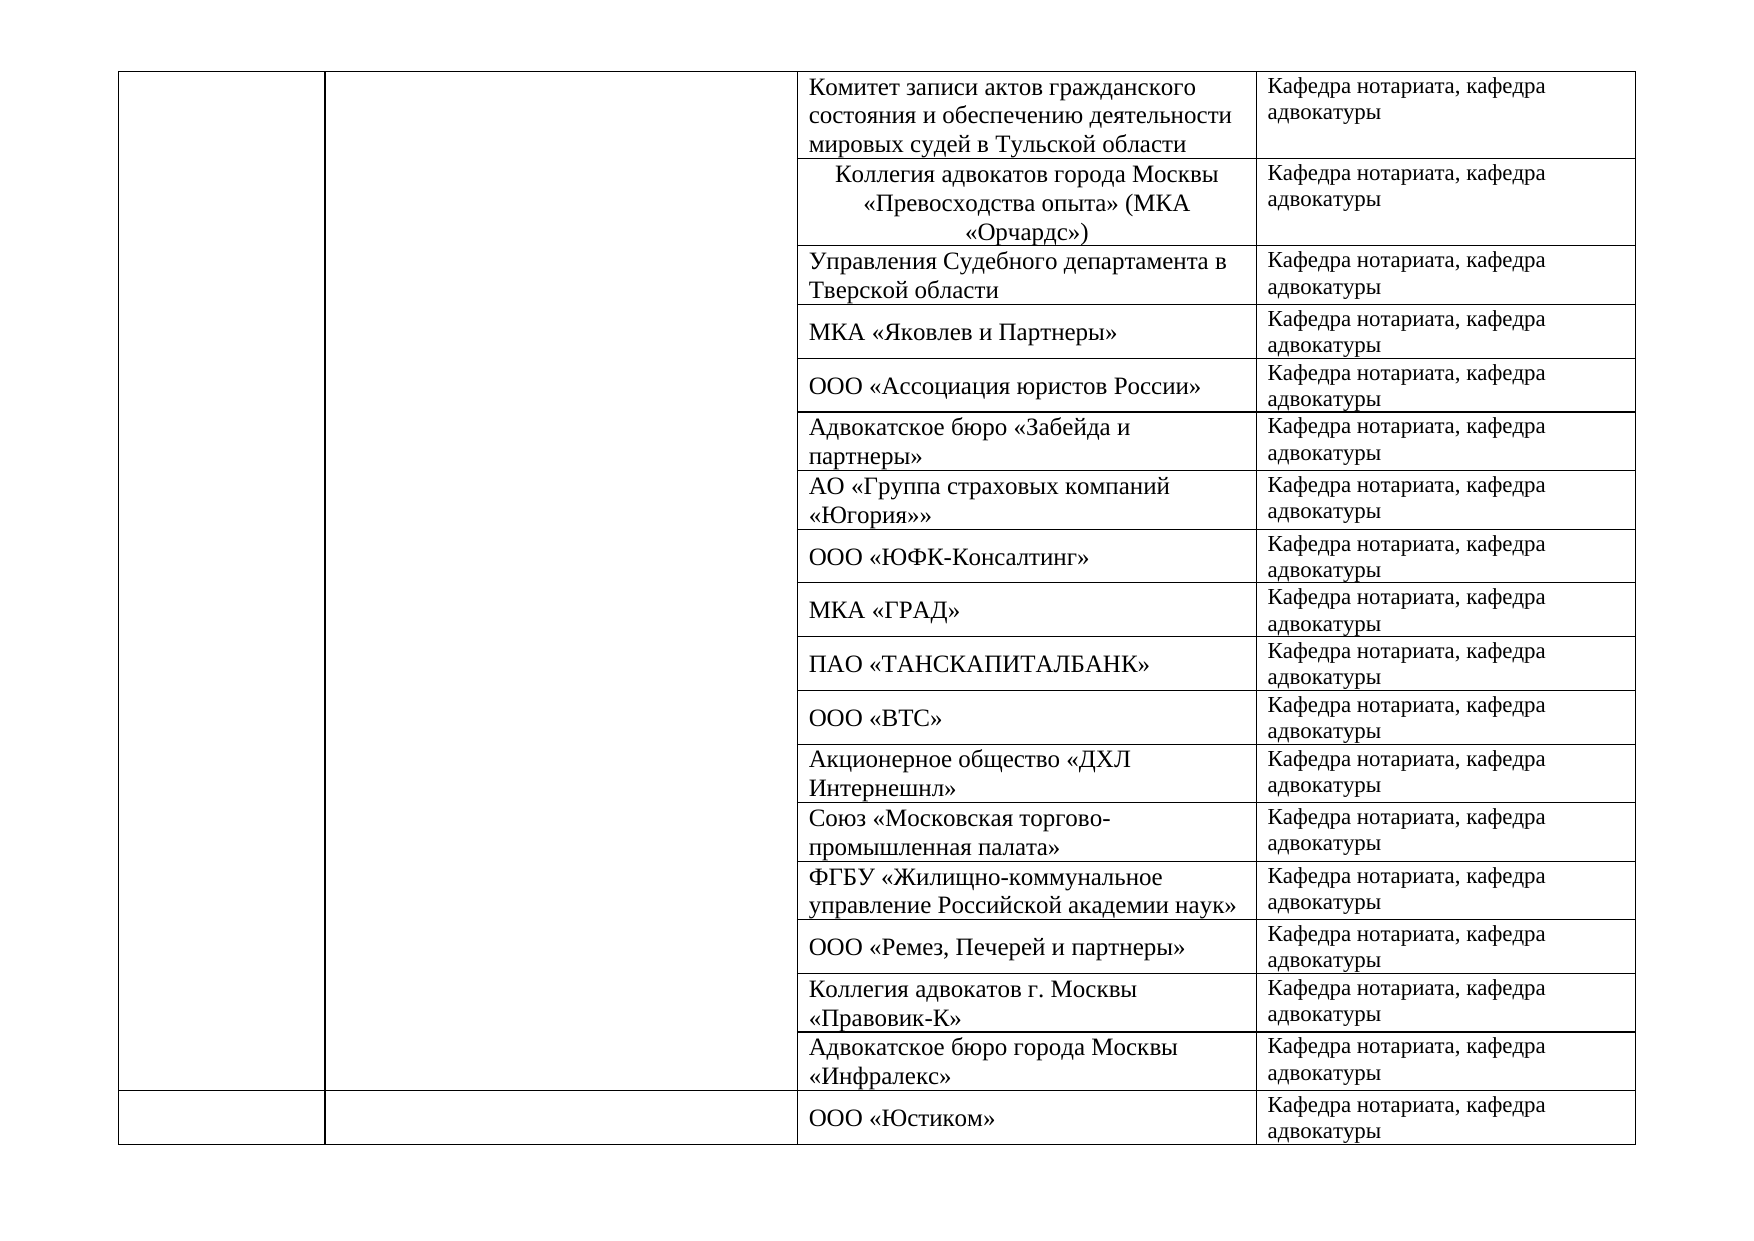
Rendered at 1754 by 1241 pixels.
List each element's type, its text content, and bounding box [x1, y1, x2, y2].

table_cell Кафедра нотариата, кафедра адвокатуры [1257, 974, 1635, 1031]
table_cell [326, 1091, 797, 1144]
table_cell Кафедра нотариата, кафедра адвокатуры [1257, 745, 1635, 802]
table_cell Кафедра нотариата, кафедра адвокатуры [1257, 1091, 1635, 1144]
table_cell Управления Судебного департамента в Тверской области [798, 246, 1256, 304]
table_cell Коллегия адвокатов г. Москвы «Правовик-К» [798, 974, 1256, 1031]
table_cell Акционерное общество «ДХЛ Интернешнл» [798, 745, 1256, 802]
table_cell ООО «Ассоциация юристов России» [798, 359, 1256, 411]
table_cell Кафедра нотариата, кафедра адвокатуры [1257, 637, 1635, 690]
table_cell Кафедра нотариата, кафедра адвокатуры [1257, 862, 1635, 919]
table_cell Кафедра нотариата, кафедра адвокатуры [1257, 159, 1635, 245]
table_cell МКА «Яковлев и Партнеры» [798, 305, 1256, 358]
table_cell Адвокатское бюро города Москвы «Инфралекс» [798, 1033, 1256, 1090]
table_cell ПАО «ТАНСКАПИТАЛБАНК» [798, 637, 1256, 690]
table_cell Адвокатское бюро «Забейда и партнеры» [798, 413, 1256, 470]
table_cell Кафедра нотариата, кафедра адвокатуры [1257, 1033, 1635, 1090]
table_cell Кафедра нотариата, кафедра адвокатуры [1257, 920, 1635, 973]
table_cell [1257, 72, 1635, 158]
table_cell Коллегия адвокатов города Москвы «Превосходства опыта» (МКА «Орчардс») [798, 159, 1256, 245]
table_cell МКА «ГРАД» [798, 583, 1256, 636]
table_cell ФГБУ «Жилищно-коммунальное управление Российской академии наук» [798, 862, 1256, 919]
table_cell ООО «Юстиком» [798, 1091, 1256, 1144]
table_cell [119, 1091, 324, 1144]
table_cell Союз «Московская торгово-промышленная палата» [798, 803, 1256, 861]
table_cell Кафедра нотариата, кафедра адвокатуры [1257, 471, 1635, 528]
table_cell ООО «ЮФК-Консалтинг» [798, 530, 1256, 582]
table_cell Кафедра нотариата, кафедра адвокатуры [1257, 691, 1635, 743]
table_cell Кафедра нотариата, кафедра адвокатуры [1257, 413, 1635, 470]
table_cell Кафедра нотариата, кафедра адвокатуры [1257, 530, 1635, 582]
table_cell Комитет записи актов гражданского состояния и обеспечению деятельности мировых судей в Тульской области [798, 72, 1256, 158]
table_cell Кафедра нотариата, кафедра адвокатуры [1257, 803, 1635, 861]
table_cell Кафедра нотариата, кафедра адвокатуры [1257, 359, 1635, 411]
table_cell ООО «ВТС» [798, 691, 1256, 743]
table_cell АО «Группа страховых компаний «Югория»» [798, 471, 1256, 528]
table_cell Кафедра нотариата, кафедра адвокатуры [1257, 305, 1635, 358]
table_cell Кафедра нотариата, кафедра адвокатуры [1257, 246, 1635, 304]
table_cell Кафедра нотариата, кафедра адвокатуры [1257, 583, 1635, 636]
table_cell ООО «Ремез, Печерей и партнеры» [798, 920, 1256, 973]
